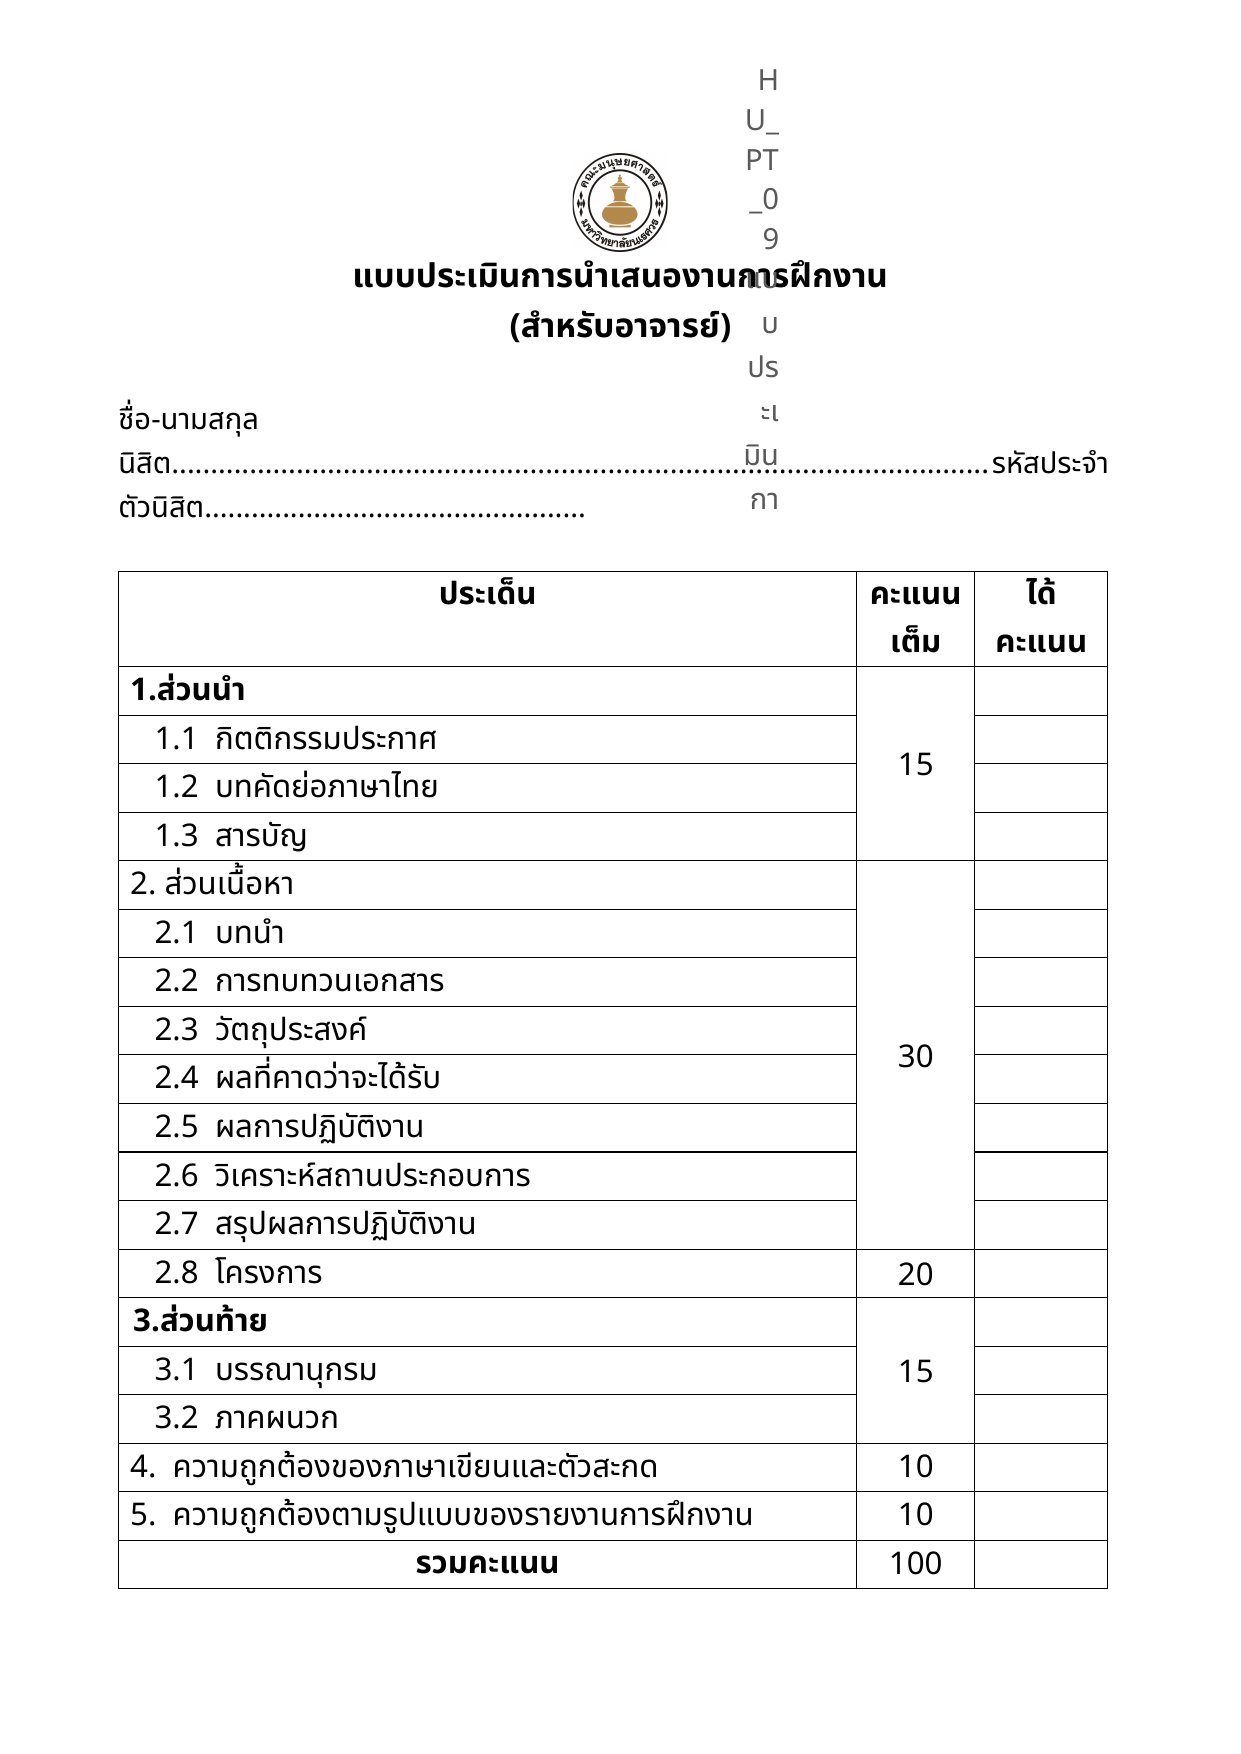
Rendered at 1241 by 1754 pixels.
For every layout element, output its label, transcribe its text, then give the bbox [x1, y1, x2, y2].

table_cell 4. ความถูกต้องของภาษาเขียนและตัวสะกด [119, 1444, 856, 1491]
table_cell 2. ส่วนเนื้อหา [119, 861, 856, 909]
table_cell 2.1 บทนำ [119, 910, 856, 957]
table_cell 2.5 ผลการปฏิบัติงาน [119, 1104, 856, 1151]
table_cell 10 [857, 1444, 974, 1491]
picture [572, 153, 668, 252]
table_cell [975, 1250, 1107, 1297]
table_cell [975, 764, 1107, 812]
table_header ได้คะแนน [975, 572, 1107, 666]
text ชื่อ-นามสกุลนิสิต.........................................................................................................รหัสประจำตัวนิสิต................................................. [118, 398, 1122, 531]
table_cell [975, 1007, 1107, 1054]
table_cell [975, 1055, 1107, 1103]
table_cell 5. ความถูกต้องตามรูปแบบของรายงานการฝึกงาน [119, 1492, 856, 1540]
table_cell [975, 1347, 1107, 1394]
table_cell [975, 1298, 1107, 1346]
table_cell 2.6 วิเคราะห์สถานประกอบการ [119, 1153, 856, 1200]
table_cell [975, 1153, 1107, 1200]
table_cell [975, 1444, 1107, 1491]
table_cell 10 [857, 1492, 974, 1540]
table_cell 2.3 วัตถุประสงค์ [119, 1007, 856, 1054]
table_cell 1.ส่วนนำ [119, 667, 856, 714]
table_cell [975, 861, 1107, 909]
table_cell 1.3 สารบัญ [119, 813, 856, 860]
table_cell 2.4 ผลที่คาดว่าจะได้รับ [119, 1055, 856, 1103]
table_cell 3.ส่วนท้าย [119, 1298, 856, 1346]
table_cell [975, 1395, 1107, 1443]
table_cell 2.8 โครงการ [119, 1250, 856, 1297]
table_cell [975, 910, 1107, 957]
table_cell 3.2 ภาคผนวก [119, 1395, 856, 1443]
table_header คะแนนเต็ม [857, 572, 974, 666]
table_cell 15 [857, 1298, 974, 1443]
table_cell 20 [857, 1250, 974, 1297]
table_cell [975, 716, 1107, 763]
table_cell 2.2 การทบทวนเอกสาร [119, 958, 856, 1006]
text แบบประเมินการนำเสนองานการฝึกงาน [118, 252, 1122, 302]
table_cell 2.7 สรุปผลการปฏิบัติงาน [119, 1201, 856, 1248]
table_cell [975, 958, 1107, 1006]
table_cell 1.1 กิตติกรรมประกาศ [119, 716, 856, 763]
table_cell 3.1 บรรณานุกรม [119, 1347, 856, 1394]
table_cell 15 [857, 667, 974, 860]
table_cell [975, 1104, 1107, 1151]
text (สำหรับอาจารย์) [118, 302, 1122, 353]
table_cell 1.2 บทคัดย่อภาษาไทย [119, 764, 856, 812]
table_cell [975, 667, 1107, 714]
table_cell 30 [857, 861, 974, 1248]
table_cell [975, 1541, 1107, 1588]
table_header ประเด็น [119, 572, 856, 666]
table_cell [975, 1201, 1107, 1248]
table_cell [975, 813, 1107, 860]
table_cell รวมคะแนน [119, 1541, 856, 1588]
table_cell 100 [857, 1541, 974, 1588]
table_cell [975, 1492, 1107, 1540]
